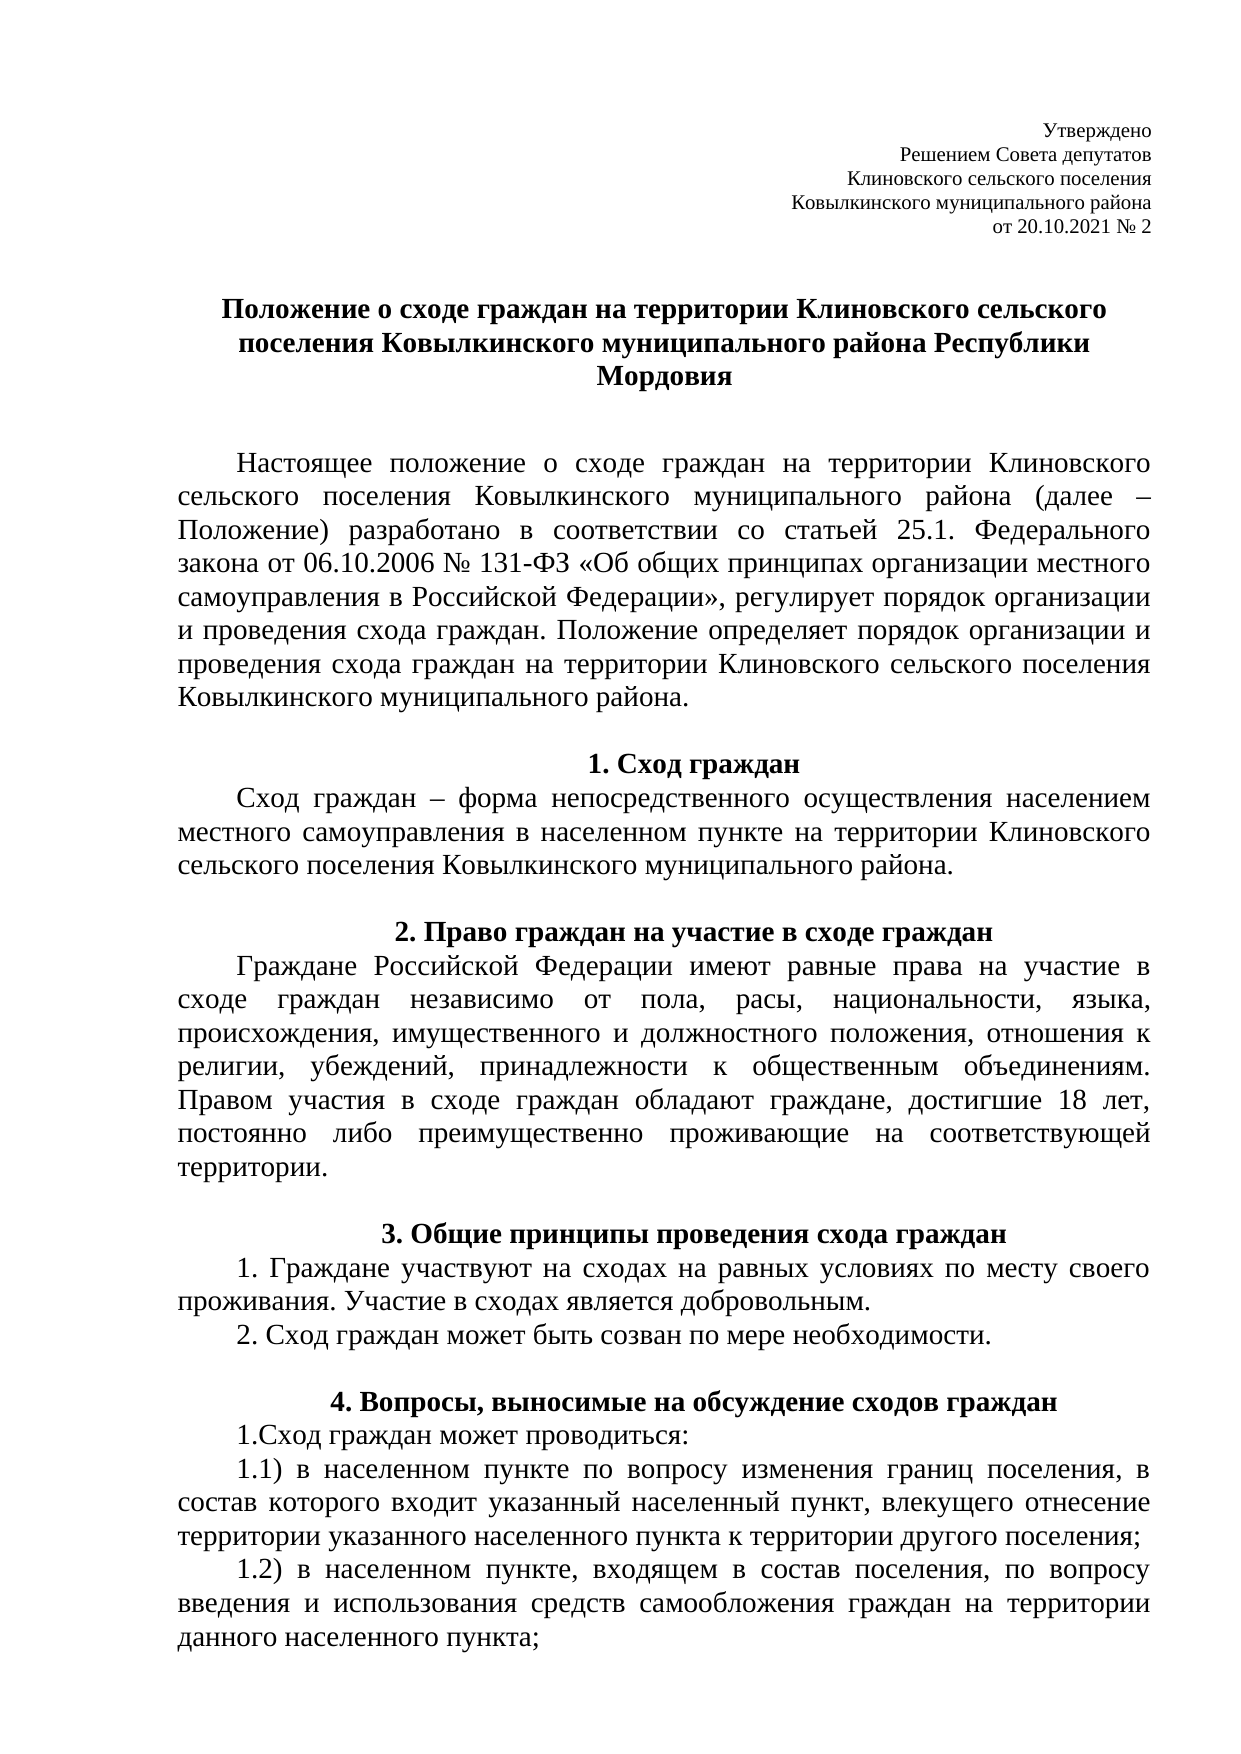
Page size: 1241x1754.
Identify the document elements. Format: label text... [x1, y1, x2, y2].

text Настоящее положение о сходе граждан на территории Клиновского сельского поселения Ковылкинского муниципального района (далее – Положение) разработано в соответствии со статьей 25.1. Федерального закона от 06.10.2006 № 131-ФЗ «Об общих принципах организации местного самоуправления в Российской Федерации», регулирует порядок организации и проведения схода граждан. Положение определяет порядок организации и проведения схода граждан на территории Клиновского сельского поселения Ковылкинского муниципального района. [177, 445, 1152, 713]
text 1.2) в населенном пункте, входящем в состав поселения, по вопросу введения и использования средств самообложения граждан на территории данного населенного пункта; [177, 1552, 1152, 1652]
text 3. Общие принципы проведения схода граждан [177, 1216, 1152, 1250]
text 2. Сход граждан может быть созван по мере необходимости. [177, 1317, 1152, 1350]
text Клиновского сельского поселения [177, 166, 1152, 190]
text Ковылкинского муниципального района [177, 190, 1152, 214]
text Положение о сходе граждан на территории Клиновского сельского поселения Ковылкинского муниципального района Республики Мордовия [177, 291, 1152, 392]
text 1.1) в населенном пункте по вопросу изменения границ поселения, в состав которого входит указанный населенный пункт, влекущего отнесение территории указанного населенного пункта к территории другого поселения; [177, 1451, 1152, 1552]
text Сход граждан – форма непосредственного осуществления населением местного самоуправления в населенном пункте на территории Клиновского сельского поселения Ковылкинского муниципального района. [177, 780, 1152, 881]
text Решением Совета депутатов [177, 142, 1152, 166]
text 2. Право граждан на участие в сходе граждан [177, 914, 1152, 948]
text от 20.10.2021 № 2 [177, 214, 1152, 238]
text 1. Сход граждан [177, 747, 1152, 780]
text 1. Граждане участвуют на сходах на равных условиях по месту своего проживания. Участие в сходах является добровольным. [177, 1250, 1152, 1317]
text 1.Сход граждан может проводиться: [177, 1417, 1152, 1451]
text Утверждено [177, 118, 1152, 142]
text Граждане Российской Федерации имеют равные права на участие в сходе граждан независимо от пола, расы, национальности, языка, происхождения, имущественного и должностного положения, отношения к религии, убеждений, принадлежности к общественным объединениям. Правом участия в сходе граждан обладают граждане, достигшие 18 лет, постоянно либо преимущественно проживающие на соответствующей территории. [177, 948, 1152, 1183]
text 4. Вопросы, выносимые на обсуждение сходов граждан [177, 1384, 1152, 1417]
